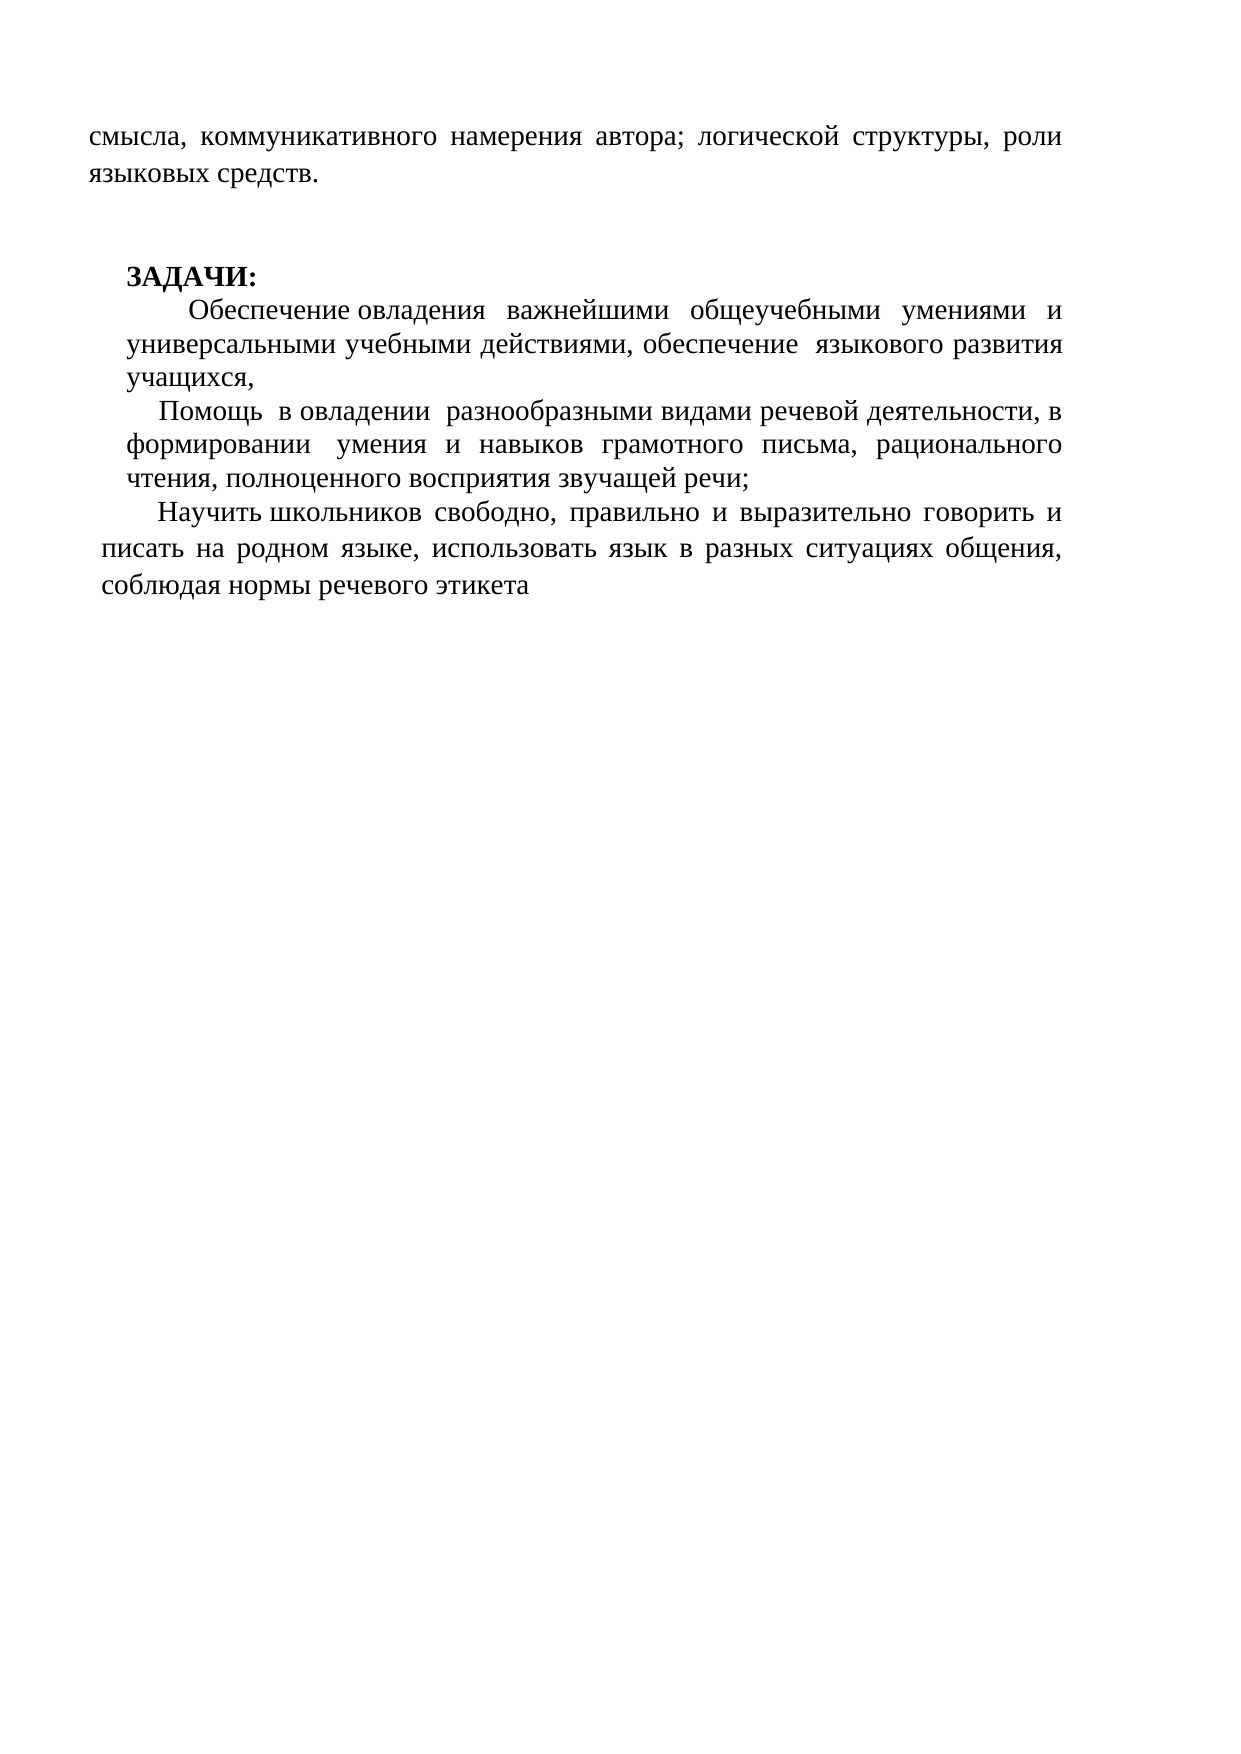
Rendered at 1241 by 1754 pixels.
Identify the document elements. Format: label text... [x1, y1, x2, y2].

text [88, 118, 1063, 188]
text Научить школьников свободно, правильно и выразительно говорить и писать на родном языке, использовать язык в разных ситуациях общения, соблюдая нормы речевого этикета [101, 494, 1063, 601]
text Помощь в овладении разнообразными видами речевой деятельности, в формировании умения и навыков грамотного письма, рационального чтения, полноценного восприятия звучащей речи; [126, 393, 1063, 494]
text Обеспечение овладения важнейшими общеучебными умениями и универсальными учебными действиями, обеспечение языкового развития учащихся, [126, 292, 1063, 393]
text ЗАДАЧИ: [126, 259, 1063, 292]
